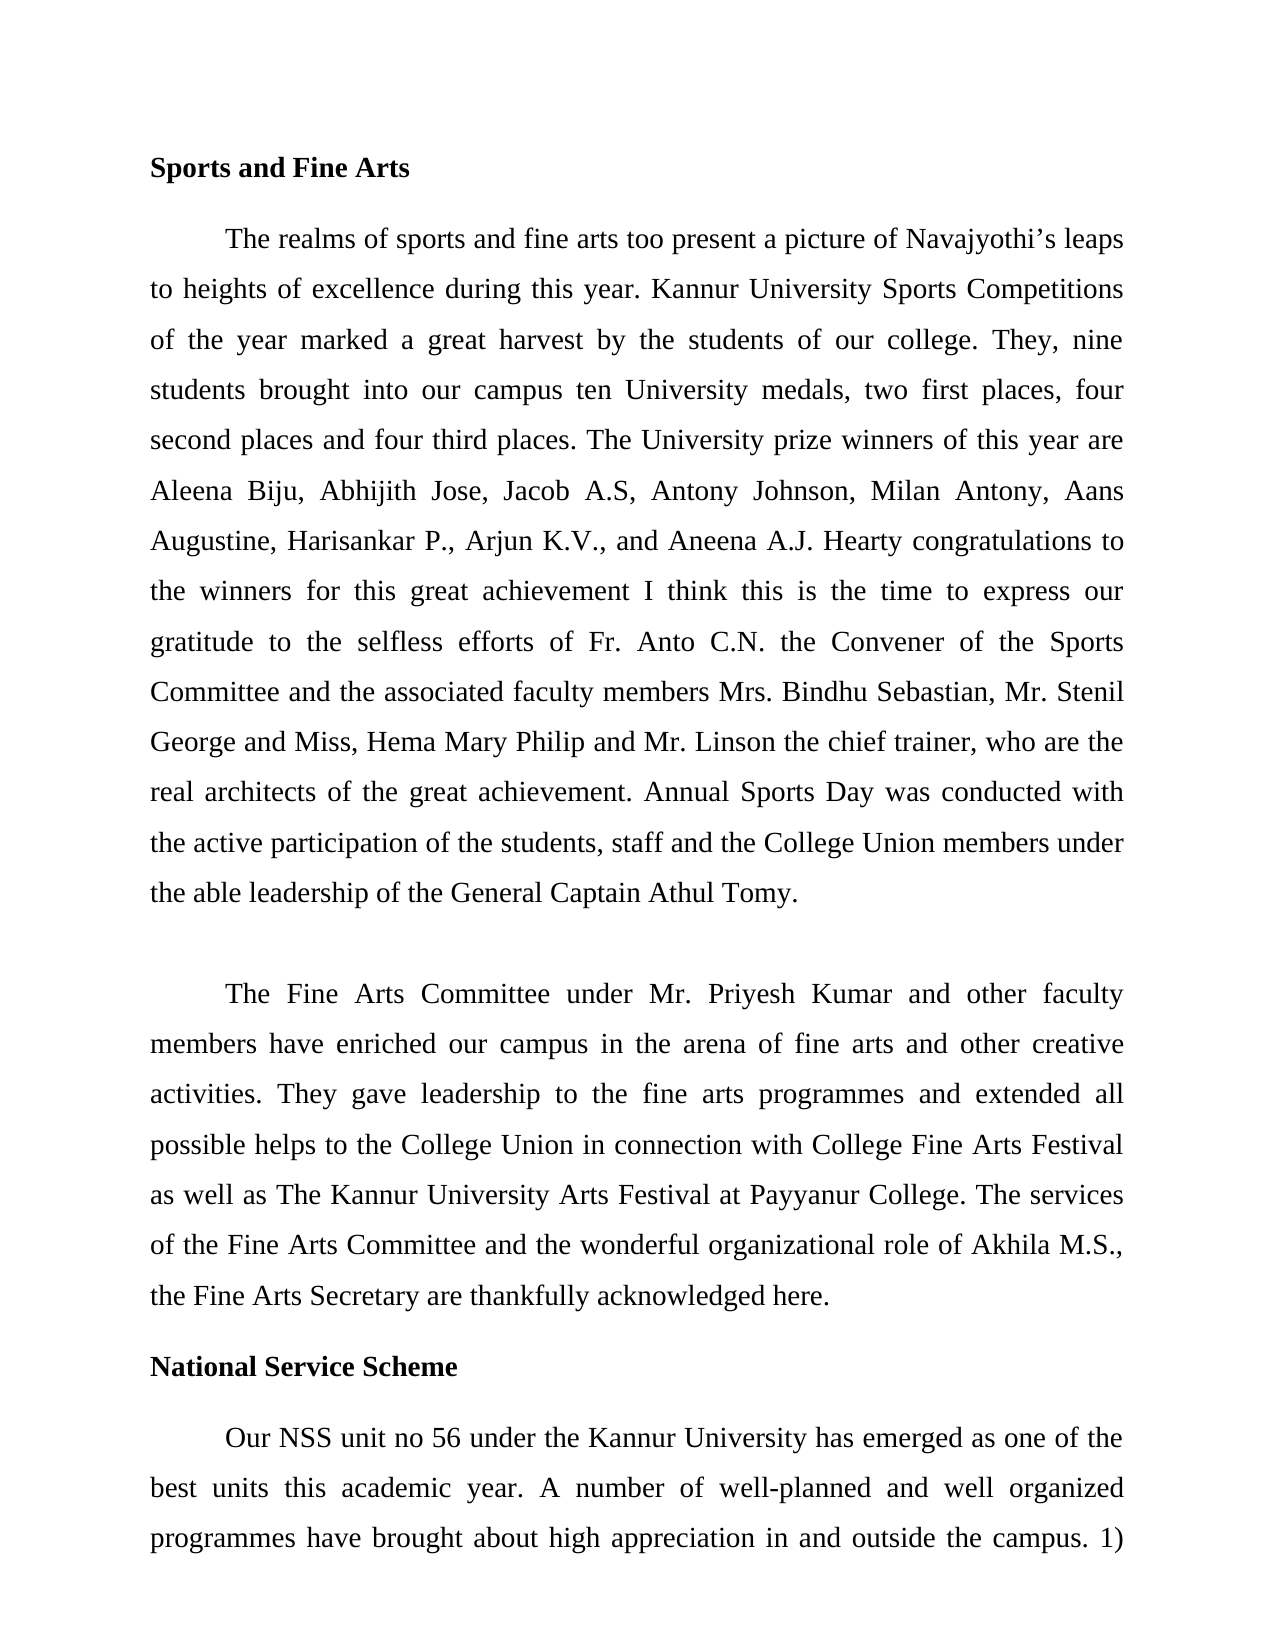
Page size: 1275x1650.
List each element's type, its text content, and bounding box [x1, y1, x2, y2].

list The realms of sports and fine arts too present a picture of Navajyothi’s leaps to heights of excellence during this year. Kannur University Sports Competitions of the year marked a great harvest by the students of our college. They, nine students brought into our campus ten University medals, two first places, four second places and four third places. The University prize winners of this year are Aleena Biju, Abhijith Jose, Jacob A.S, Antony Johnson, Milan Antony, Aans Augustine, Harisankar P., Arjun K.V., and Aneena A.J. Hearty congratulations to the winners for this great achievement I think this is the time to express our gratitude to the selfless efforts of Fr. Anto C.N. the Convener of the Sports Committee and the associated faculty members Mrs. Bindhu Sebastian, Mr. Stenil George and Miss, Hema Mary Philip and Mr. Linson the chief trainer, who are the real architects of the great achievement. Annual Sports Day was conducted with the active participation of the students, staff and the College Union members under the able leadership of the General Captain Athul Tomy. [150, 221, 1125, 909]
text National Service Scheme [150, 1349, 1125, 1382]
text Sports and Fine Arts [150, 150, 1125, 183]
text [150, 1420, 1125, 1554]
list The Fine Arts Committee under Mr. Priyesh Kumar and other faculty members have enriched our campus in the arena of fine arts and other creative activities. They gave leadership to the fine arts programmes and extended all possible helps to the College Union in connection with College Fine Arts Festival as well as The Kannur University Arts Festival at Payyanur College. The services of the Fine Arts Committee and the wonderful organizational role of Akhila M.S., the Fine Arts Secretary are thankfully acknowledged here. [150, 976, 1125, 1311]
